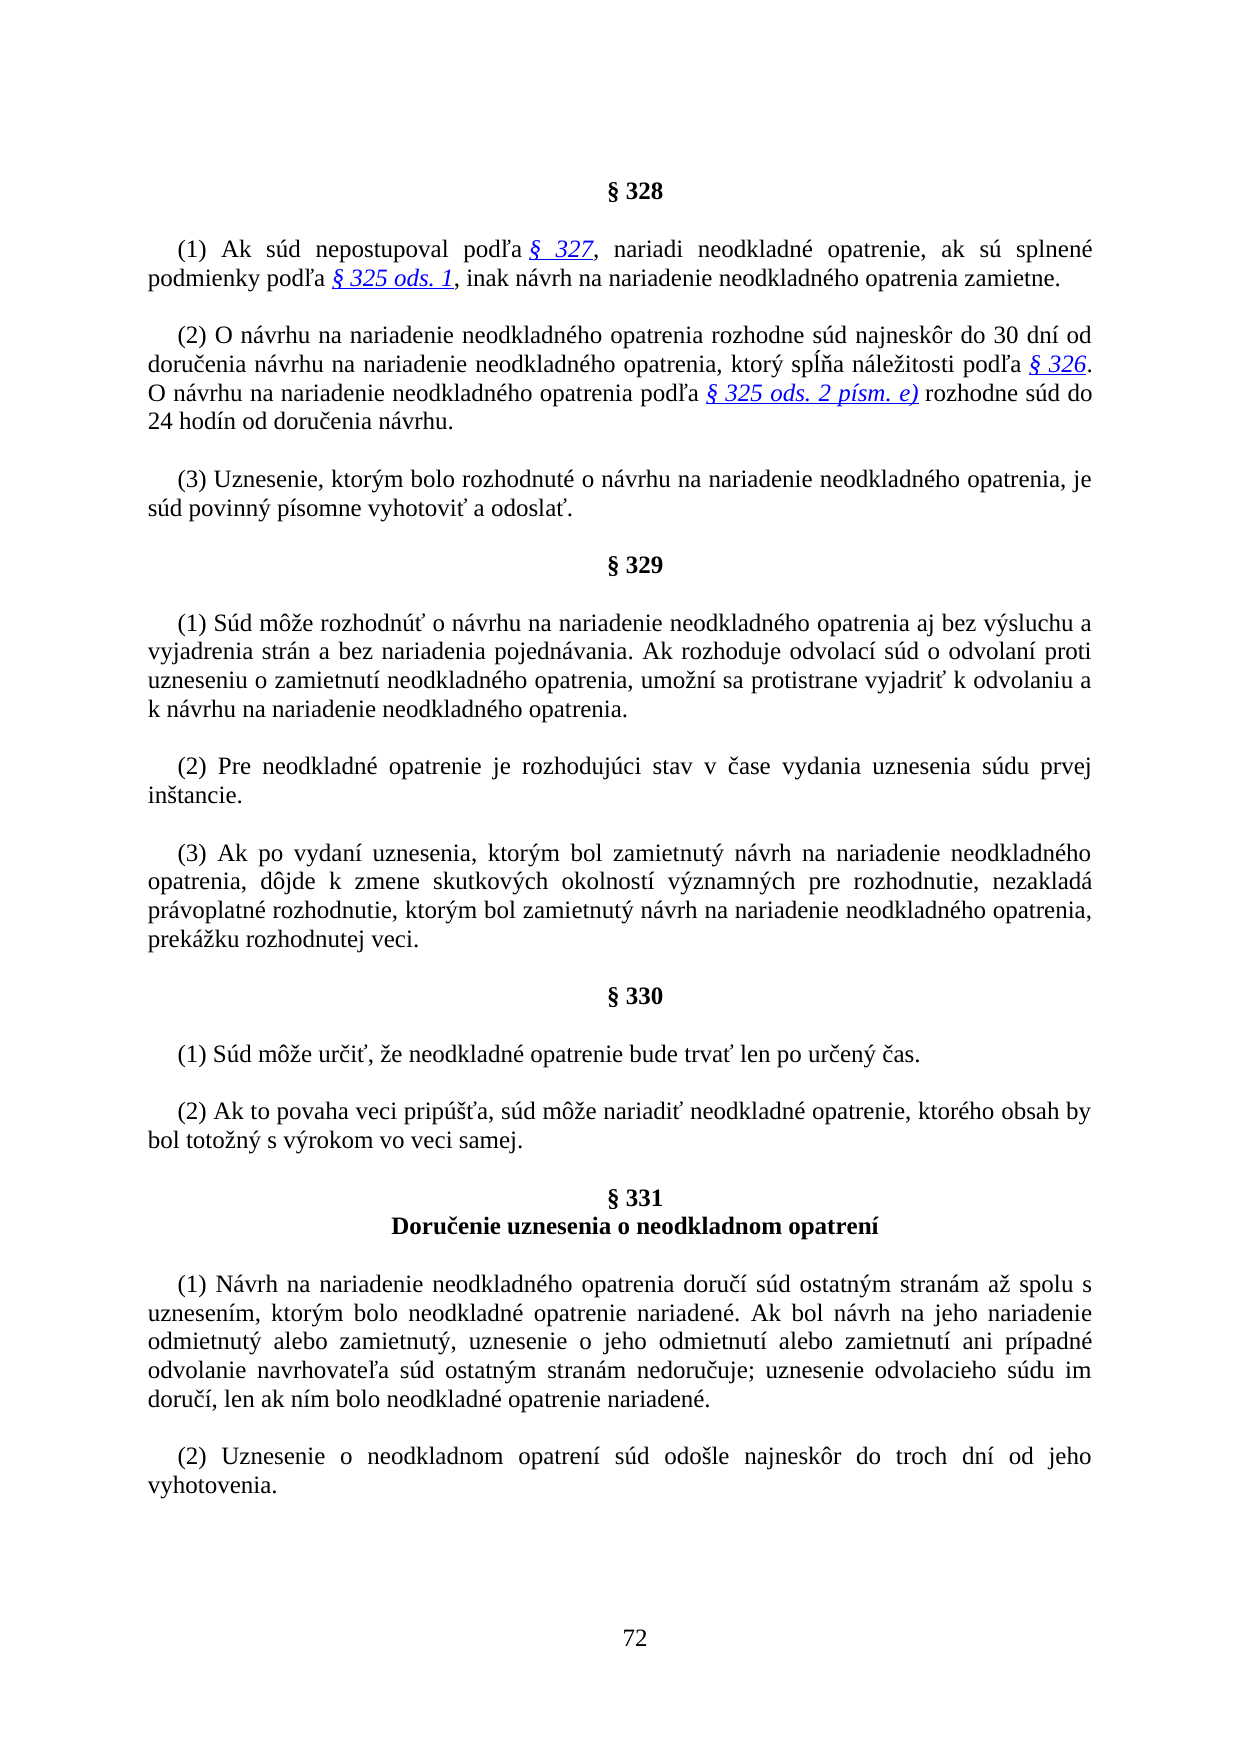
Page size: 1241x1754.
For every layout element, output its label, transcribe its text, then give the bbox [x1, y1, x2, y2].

text (1) Súd môže určiť, že neodkladné opatrenie bude trvať len po určený čas. [148, 1039, 1093, 1068]
text (2) Pre neodkladné opatrenie je rozhodujúci stav v čase vydania uznesenia súdu prvej inštancie. [148, 751, 1093, 809]
text § 329 [148, 550, 1093, 579]
text § 328 [148, 176, 1093, 205]
text (1) Ak súd nepostupoval podľa § 327, nariadi neodkladné opatrenie, ak sú splnené podmienky podľa § 325 ods. 1, inak návrh na nariadenie neodkladného opatrenia zamietne. [148, 234, 1093, 291]
text Doručenie uznesenia o neodkladnom opatrení [148, 1211, 1093, 1240]
text (1) Súd môže rozhodnúť o návrhu na nariadenie neodkladného opatrenia aj bez výsluchu a vyjadrenia strán a bez nariadenia pojednávania. Ak rozhoduje odvolací súd o odvolaní proti uzneseniu o zamietnutí neodkladného opatrenia, umožní sa protistrane vyjadriť k odvolaniu a k návrhu na nariadenie neodkladného opatrenia. [148, 608, 1093, 723]
text (2) Uznesenie o neodkladnom opatrení súd odošle najneskôr do troch dní od jeho vyhotovenia. [148, 1441, 1093, 1499]
text (3) Ak po vydaní uznesenia, ktorým bol zamietnutý návrh na nariadenie neodkladného opatrenia, dôjde k zmene skutkových okolností významných pre rozhodnutie, nezakladá právoplatné rozhodnutie, ktorým bol zamietnutý návrh na nariadenie neodkladného opatrenia, prekážku rozhodnutej veci. [148, 838, 1093, 953]
text § 331 [148, 1183, 1093, 1211]
text (2) Ak to povaha veci pripúšťa, súd môže nariadiť neodkladné opatrenie, ktorého obsah by bol totožný s výrokom vo veci samej. [148, 1096, 1093, 1154]
text (1) Návrh na nariadenie neodkladného opatrenia doručí súd ostatným stranám až spolu s uznesením, ktorým bolo neodkladné opatrenie nariadené. Ak bol návrh na jeho nariadenie odmietnutý alebo zamietnutý, uznesenie o jeho odmietnutí alebo zamietnutí ani prípadné odvolanie navrhovateľa súd ostatným stranám nedoručuje; uznesenie odvolacieho súdu im doručí, len ak ním bolo neodkladné opatrenie nariadené. [148, 1269, 1093, 1413]
text § 330 [148, 981, 1093, 1010]
text (3) Uznesenie, ktorým bolo rozhodnuté o návrhu na nariadenie neodkladného opatrenia, je súd povinný písomne vyhotoviť a odoslať. [148, 464, 1093, 521]
text (2) O návrhu na nariadenie neodkladného opatrenia rozhodne súd najneskôr do 30 dní od doručenia návrhu na nariadenie neodkladného opatrenia, ktorý spĺňa náležitosti podľa § 326. O návrhu na nariadenie neodkladného opatrenia podľa § 325 ods. 2 písm. e) rozhodne súd do 24 hodín od doručenia návrhu. [148, 320, 1093, 435]
